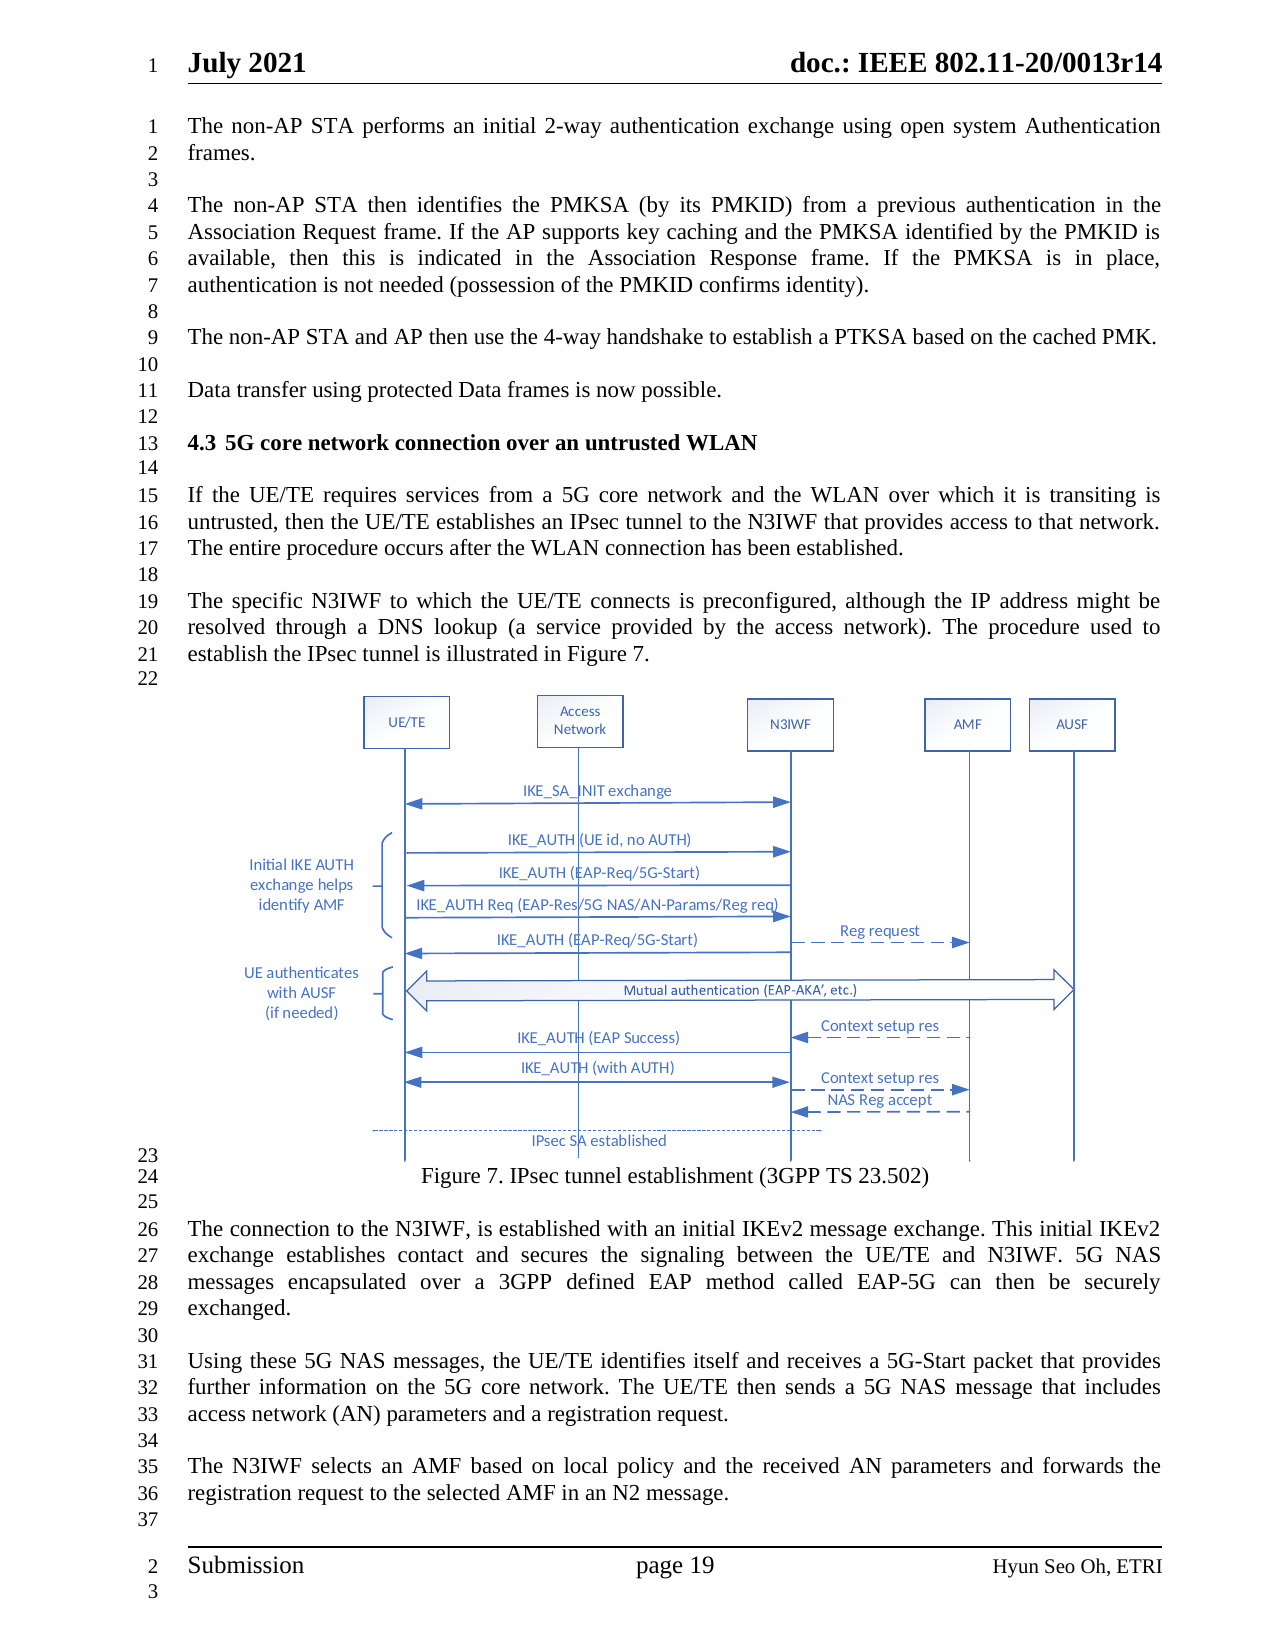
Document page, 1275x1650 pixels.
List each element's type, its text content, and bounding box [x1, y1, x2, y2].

text The N3IWF selects an AMF based on local policy and the received AN parameters and forwards the registration request to the selected AMF in an N2 message. [187, 1452, 1162, 1505]
text The non-AP STA performs an initial 2-way authentication exchange using open system Authentication frames. [187, 112, 1162, 165]
text If the UE/TE requires services from a 5G core network and the WLAN over which it is transiting is untrusted, then the UE/TE establishes an IPsec tunnel to the N3IWF that provides access to that network. The entire procedure occurs after the WLAN connection has been established. [187, 481, 1162, 561]
text Using these 5G NAS messages, the UE/TE identifies itself and receives a 5G-Start packet that provides further information on the 5G core network. The UE/TE then sends a 5G NAS message that includes access network (AN) parameters and a registration request. [187, 1347, 1162, 1426]
text Data transfer using protected Data frames is now possible. [187, 376, 1162, 402]
text The specific N3IWF to which the UE/TE connects is preconfigured, although the IP address might be resolved through a DNS lookup (a service provided by the access network). The procedure used to establish the IPsec tunnel is illustrated in Figure 7. [187, 587, 1162, 666]
text The non-AP STA then identifies the PMKSA (by its PMKID) from a previous authentication in the Association Request frame. If the AP supports key caching and the PMKSA identified by the PMKID is available, then this is indicated in the Association Response frame. If the PMKSA is in place, authentication is not needed (possession of the PMKID confirms identity). [187, 192, 1162, 297]
text Figure 7. IPsec tunnel establishment (3GPP TS 23.502) [187, 1162, 1162, 1189]
text The connection to the N3IWF, is established with an initial IKEv2 message exchange. This initial IKEv2 exchange establishes contact and secures the signaling between the UE/TE and N3IWF. 5G NAS messages encapsulated over a 3GPP defined EAP method called EAP-5G can then be securely exchanged. [187, 1215, 1162, 1321]
text The non-AP STA and AP then use the 4-way handshake to establish a PTKSA based on the cached PMK. [187, 323, 1162, 350]
subtitle 5G core network connection over an untrusted WLAN [187, 429, 1162, 455]
